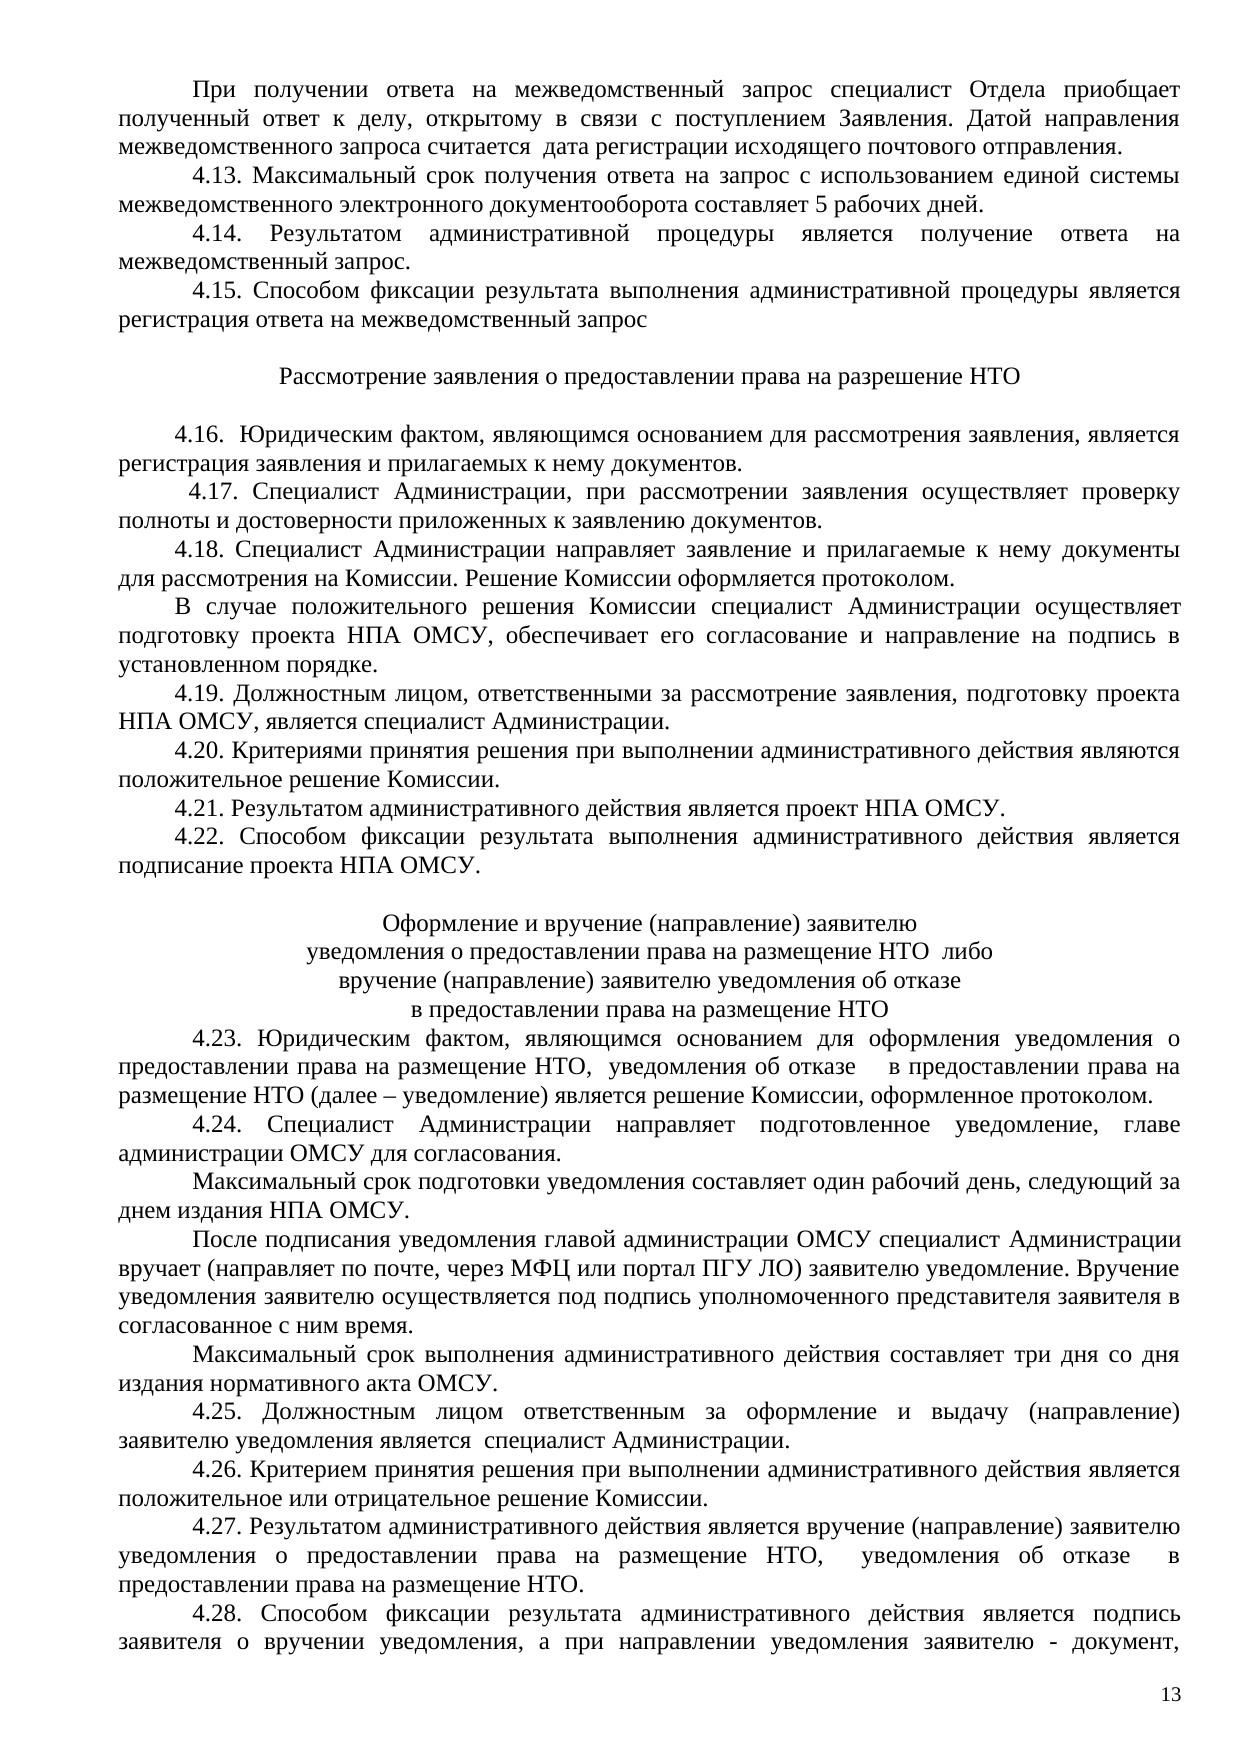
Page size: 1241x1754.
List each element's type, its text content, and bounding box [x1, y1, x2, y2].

text 4.23. Юридическим фактом, являющимся основанием для оформления уведомления о предоставлении права на размещение НТО, уведомления об отказе в предоставлении права на размещение НТО (далее – уведомление) является решение Комиссии, оформленное протоколом. [118, 1023, 1181, 1109]
text 4.14. Результатом административной процедуры является получение ответа на межведомственный запрос. [118, 218, 1181, 275]
text 4.27. Результатом административного действия является вручение (направление) заявителю уведомления о предоставлении права на размещение НТО, уведомления об отказе в предоставлении права на размещение НТО. [118, 1511, 1181, 1598]
text 4.20. Критериями принятия решения при выполнении административного действия являются положительное решение Комиссии. [118, 735, 1181, 793]
text После подписания уведомления главой администрации ОМСУ специалист Администрации вручает (направляет по почте, через МФЦ или портал ПГУ ЛО) заявителю уведомление. Вручение уведомления заявителю осуществляется под подпись уполномоченного представителя заявителя в согласованное с ним время. [118, 1224, 1181, 1339]
text 4.17. Специалист Администрации, при рассмотрении заявления осуществляет проверку полноты и достоверности приложенных к заявлению документов. [118, 476, 1181, 534]
text Оформление и вручение (направление) заявителю [118, 908, 1181, 936]
text 4.19. Должностным лицом, ответственными за рассмотрение заявления, подготовку проекта НПА ОМСУ, является специалист Администрации. [118, 678, 1181, 735]
text 4.21. Результатом административного действия является проект НПА ОМСУ. [118, 793, 1181, 821]
text 4.25. Должностным лицом ответственным за оформление и выдачу (направление) заявителю уведомления является специалист Администрации. [118, 1396, 1181, 1454]
text 4.18. Специалист Администрации направляет заявление и прилагаемые к нему документы для рассмотрения на Комиссии. Решение Комиссии оформляется протоколом. [118, 534, 1181, 591]
text 4.16. Юридическим фактом, являющимся основанием для рассмотрения заявления, является регистрация заявления и прилагаемых к нему документов. [118, 419, 1181, 476]
text В случае положительного решения Комиссии специалист Администрации осуществляет подготовку проекта НПА ОМСУ, обеспечивает его согласование и направление на подпись в установленном порядке. [118, 591, 1181, 678]
text При получении ответа на межведомственный запрос специалист Отдела приобщает полученный ответ к делу, открытому в связи с поступлением Заявления. Датой направления межведомственного запроса считается дата регистрации исходящего почтового отправления. [118, 74, 1181, 160]
text Максимальный срок подготовки уведомления составляет один рабочий день, следующий за днем издания НПА ОМСУ. [118, 1166, 1181, 1224]
text 4.13. Максимальный срок получения ответа на запрос с использованием единой системы межведомственного электронного документооборота составляет 5 рабочих дней. [118, 160, 1181, 218]
text в предоставлении права на размещение НТО [118, 994, 1181, 1023]
text 4.26. Критерием принятия решения при выполнении административного действия является положительное или отрицательное решение Комиссии. [118, 1454, 1181, 1511]
text 4.22. Способом фиксации результата выполнения административного действия является подписание проекта НПА ОМСУ. [118, 821, 1181, 879]
text Максимальный срок выполнения административного действия составляет три дня со дня издания нормативного акта ОМСУ. [118, 1339, 1181, 1396]
text Рассмотрение заявления о предоставлении права на разрешение НТО [118, 361, 1181, 390]
text 4.24. Специалист Администрации направляет подготовленное уведомление, главе администрации ОМСУ для согласования. [118, 1109, 1181, 1166]
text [118, 1598, 1181, 1655]
text уведомления о предоставлении права на размещение НТО либо [118, 936, 1181, 965]
text вручение (направление) заявителю уведомления об отказе [118, 965, 1181, 994]
text 4.15. Способом фиксации результата выполнения административной процедуры является регистрация ответа на межведомственный запрос [118, 275, 1181, 333]
